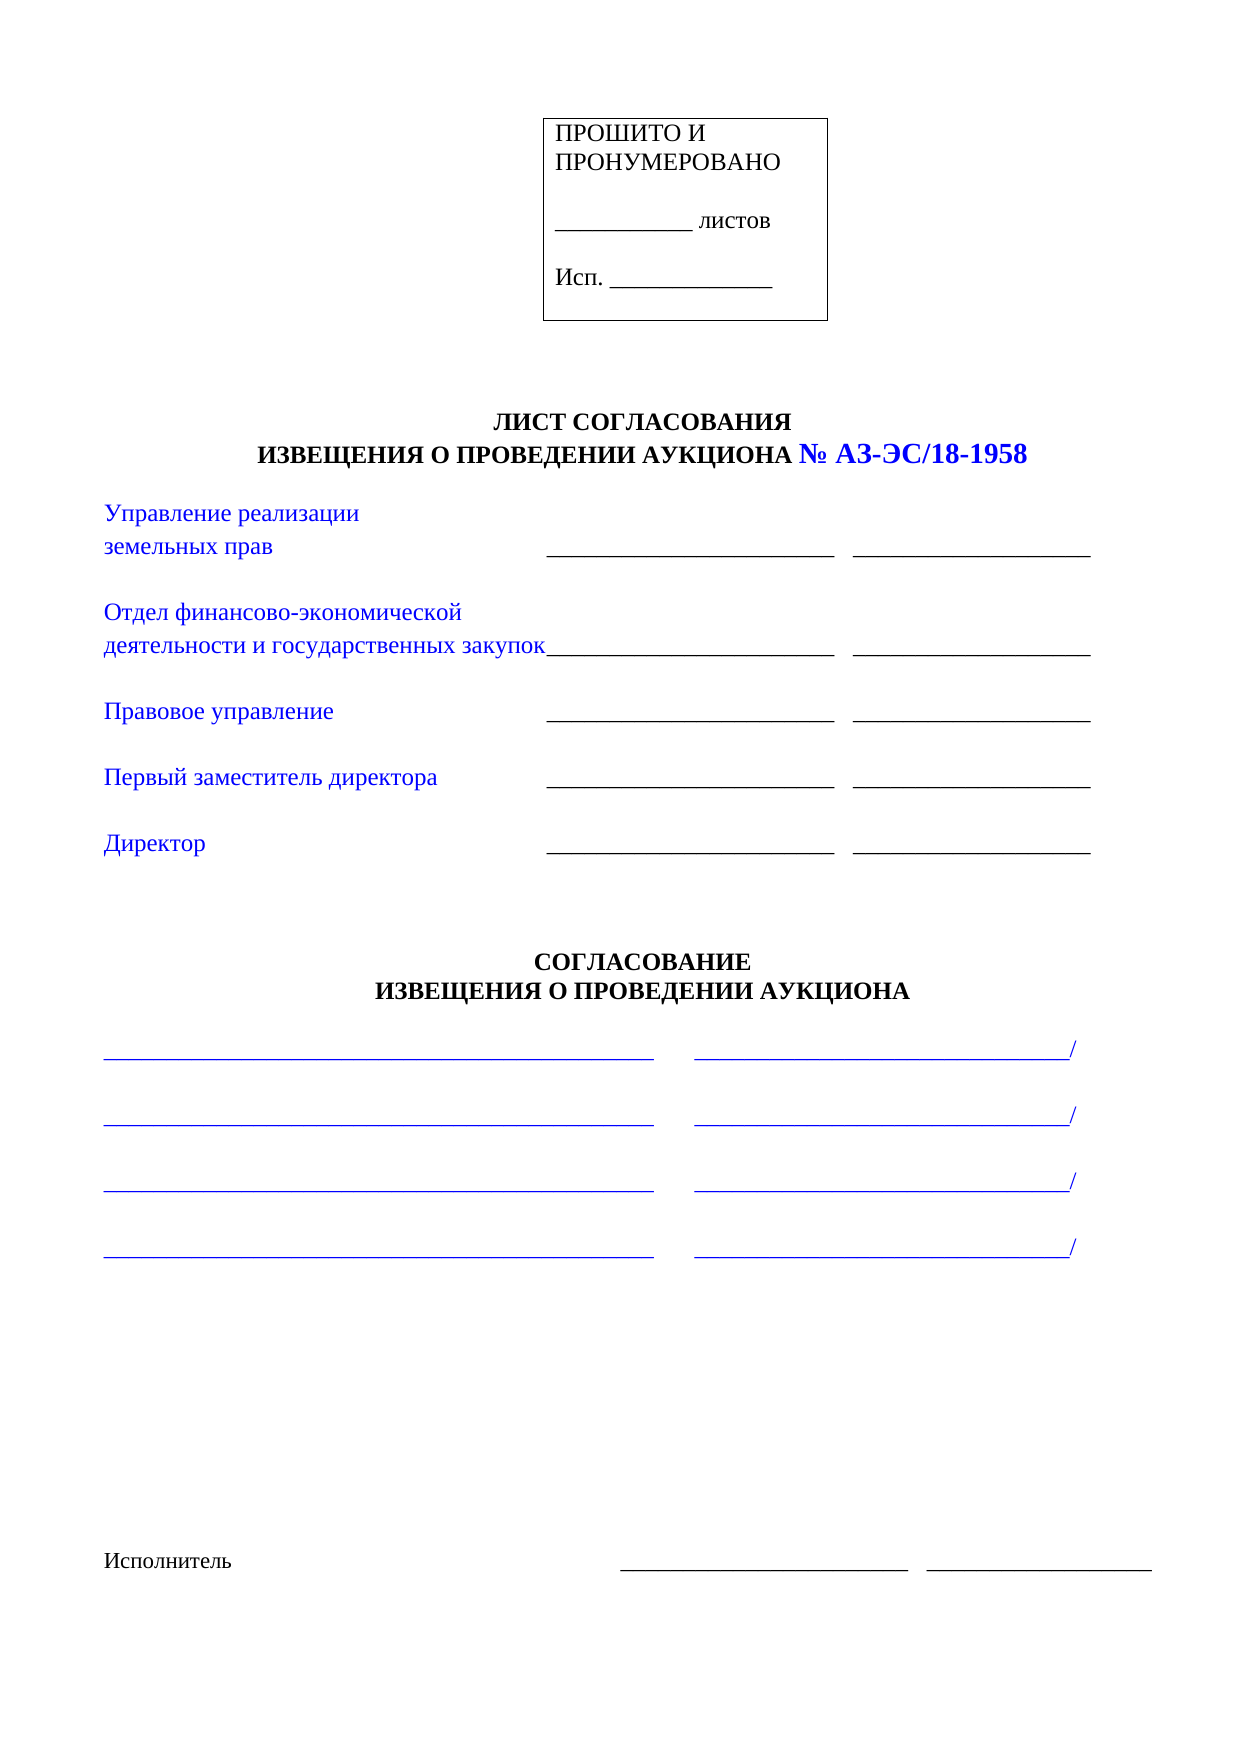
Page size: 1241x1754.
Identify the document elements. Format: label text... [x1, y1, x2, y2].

text ____________________________________________ ______________________________/ [103, 1166, 1181, 1194]
text Исполнитель _______________________ __________________ [103, 1545, 1181, 1574]
text Правовое управление _______________________ ___________________ [103, 696, 1181, 725]
text земельных прав _______________________ ___________________ [103, 531, 1181, 560]
text Управление реализации [103, 498, 1181, 527]
table_header ПРОШИТО И ПРОНУМЕРОВАНО ___________ листов Исп. _____________ [544, 119, 827, 320]
text ИЗВЕЩЕНИЯ О ПРОВЕДЕНИИ АУКЦИОНА № АЗ-ЭС/18-1958 [103, 436, 1181, 469]
text СОГЛАСОВАНИЕ [103, 947, 1181, 976]
text Отдел финансово-экономической [103, 597, 1181, 626]
text ЛИСТ СОГЛАСОВАНИЯ [103, 407, 1181, 436]
text ____________________________________________ ______________________________/ [103, 1034, 1181, 1062]
text ____________________________________________ ______________________________/ [103, 1232, 1181, 1261]
text деятельности и государственных закупок _______________________ ___________________ [103, 630, 1181, 659]
text Первый заместитель директора _______________________ ___________________ [103, 762, 1181, 791]
text ____________________________________________ ______________________________/ [103, 1100, 1181, 1128]
text Директор _______________________ ___________________ [103, 828, 1181, 857]
text ИЗВЕЩЕНИЯ О ПРОВЕДЕНИИ АУКЦИОНА [103, 976, 1181, 1005]
